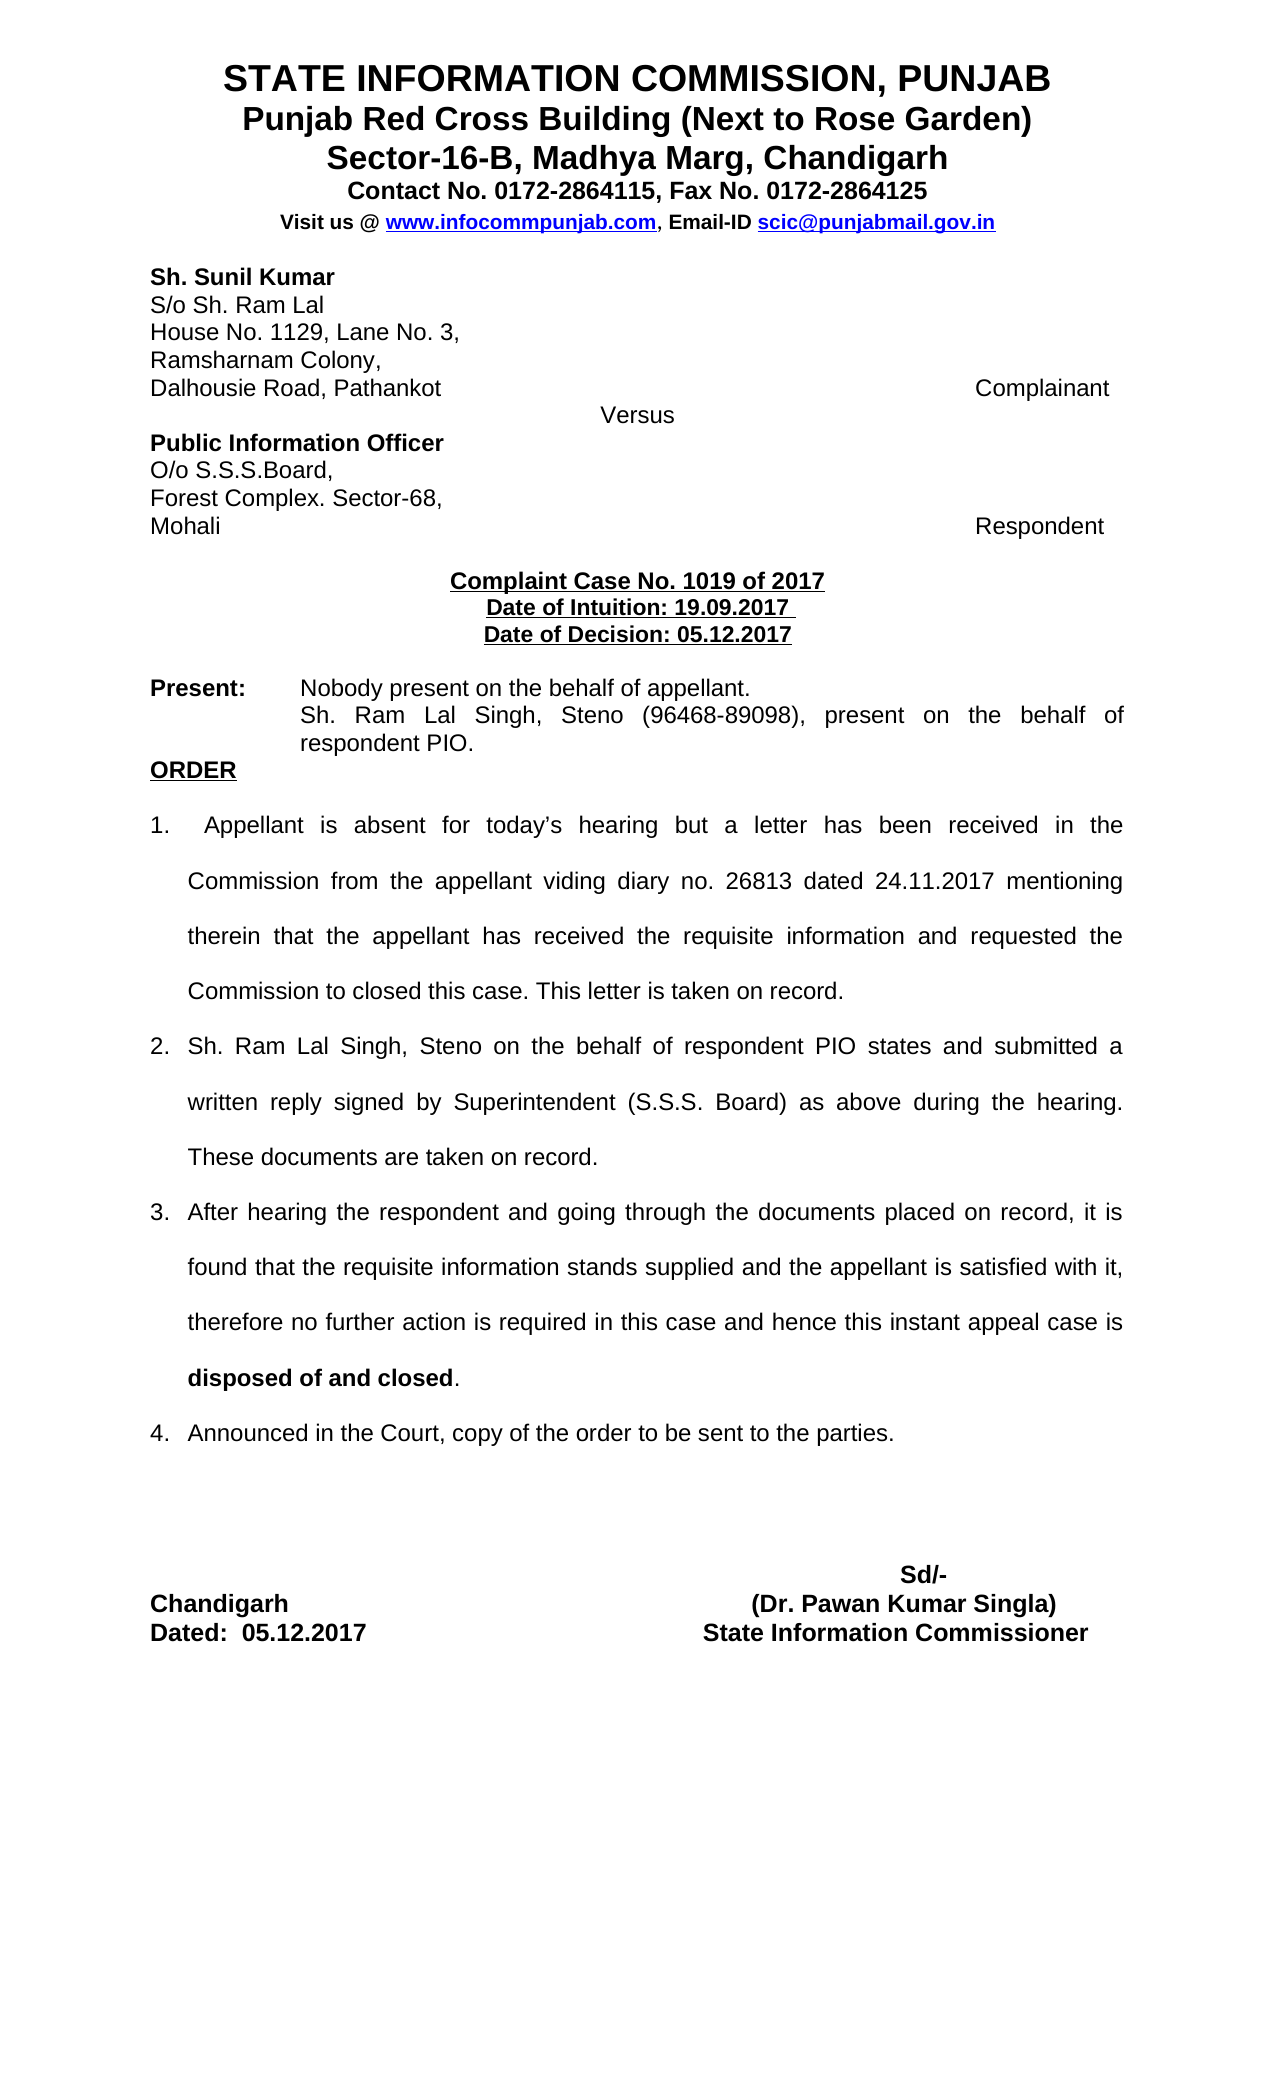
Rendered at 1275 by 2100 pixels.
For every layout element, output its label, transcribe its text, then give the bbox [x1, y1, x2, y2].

text Forest Complex. Sector-68, [150, 484, 1125, 512]
text O/o S.S.S.Board, [150, 456, 1125, 484]
text ORDER [150, 756, 1125, 784]
text House No. 1129, Lane No. 3, [150, 318, 1125, 346]
text S/o Sh. Ram Lal [150, 291, 1125, 318]
list After hearing the respondent and going through the documents placed on record, it is found that the requisite information stands supplied and the appellant is satisfied with it, therefore no further action is required in this case and hence this instant appeal case is disposed of and closed. [150, 1198, 1125, 1391]
text Complaint Case No. 1019 of 2017 [150, 567, 1125, 594]
text Dated: 05.12.2017 State Information Commissioner [150, 1618, 1125, 1646]
text Contact No. 0172-2864115, Fax No. 0172-2864125 [150, 176, 1125, 205]
text Sh. Sunil Kumar [150, 263, 1125, 291]
text Chandigarh (Dr. Pawan Kumar Singla) [150, 1589, 1125, 1618]
text Ramsharnam Colony, [150, 346, 1125, 373]
text Sector-16-B, Madhya Marg, Chandigarh [150, 138, 1125, 176]
text Sd/- [900, 1560, 1125, 1589]
text Versus [150, 401, 1125, 429]
list Sh. Ram Lal Singh, Steno on the behalf of respondent PIO states and submitted a written reply signed by Superintendent (S.S.S. Board) as above during the hearing. These documents are taken on record. [150, 1032, 1125, 1170]
list Appellant is absent for today’s hearing but a letter has been received in the Commission from the appellant viding diary no. 26813 dated 24.11.2017 mentioning therein that the appellant has received the requisite information and requested the Commission to closed this case. This letter is taken on record. [150, 811, 1125, 1005]
text Sh. Ram Lal Singh, Steno (96468-89098), present on the behalf of respondent PIO. [300, 701, 1125, 756]
text 4. Announced in the Court, copy of the order to be sent to the parties. [150, 1419, 1125, 1446]
text Visit us @ www.infocommpunjab.com, Email-ID scic@punjabmail.gov.in [150, 205, 1125, 236]
text Punjab Red Cross Building (Next to Rose Garden) [150, 99, 1125, 138]
text Date of Intuition: 19.09.2017 [150, 594, 1125, 621]
text Public Information Officer [150, 429, 1125, 456]
text Date of Decision: 05.12.2017 [150, 621, 1125, 647]
text Mohali Respondent [150, 512, 1125, 539]
text Dalhousie Road, Pathankot Complainant [150, 373, 1125, 401]
text Present: Nobody present on the behalf of appellant. [150, 673, 1125, 701]
text STATE INFORMATION COMMISSION, PUNJAB [150, 56, 1125, 99]
